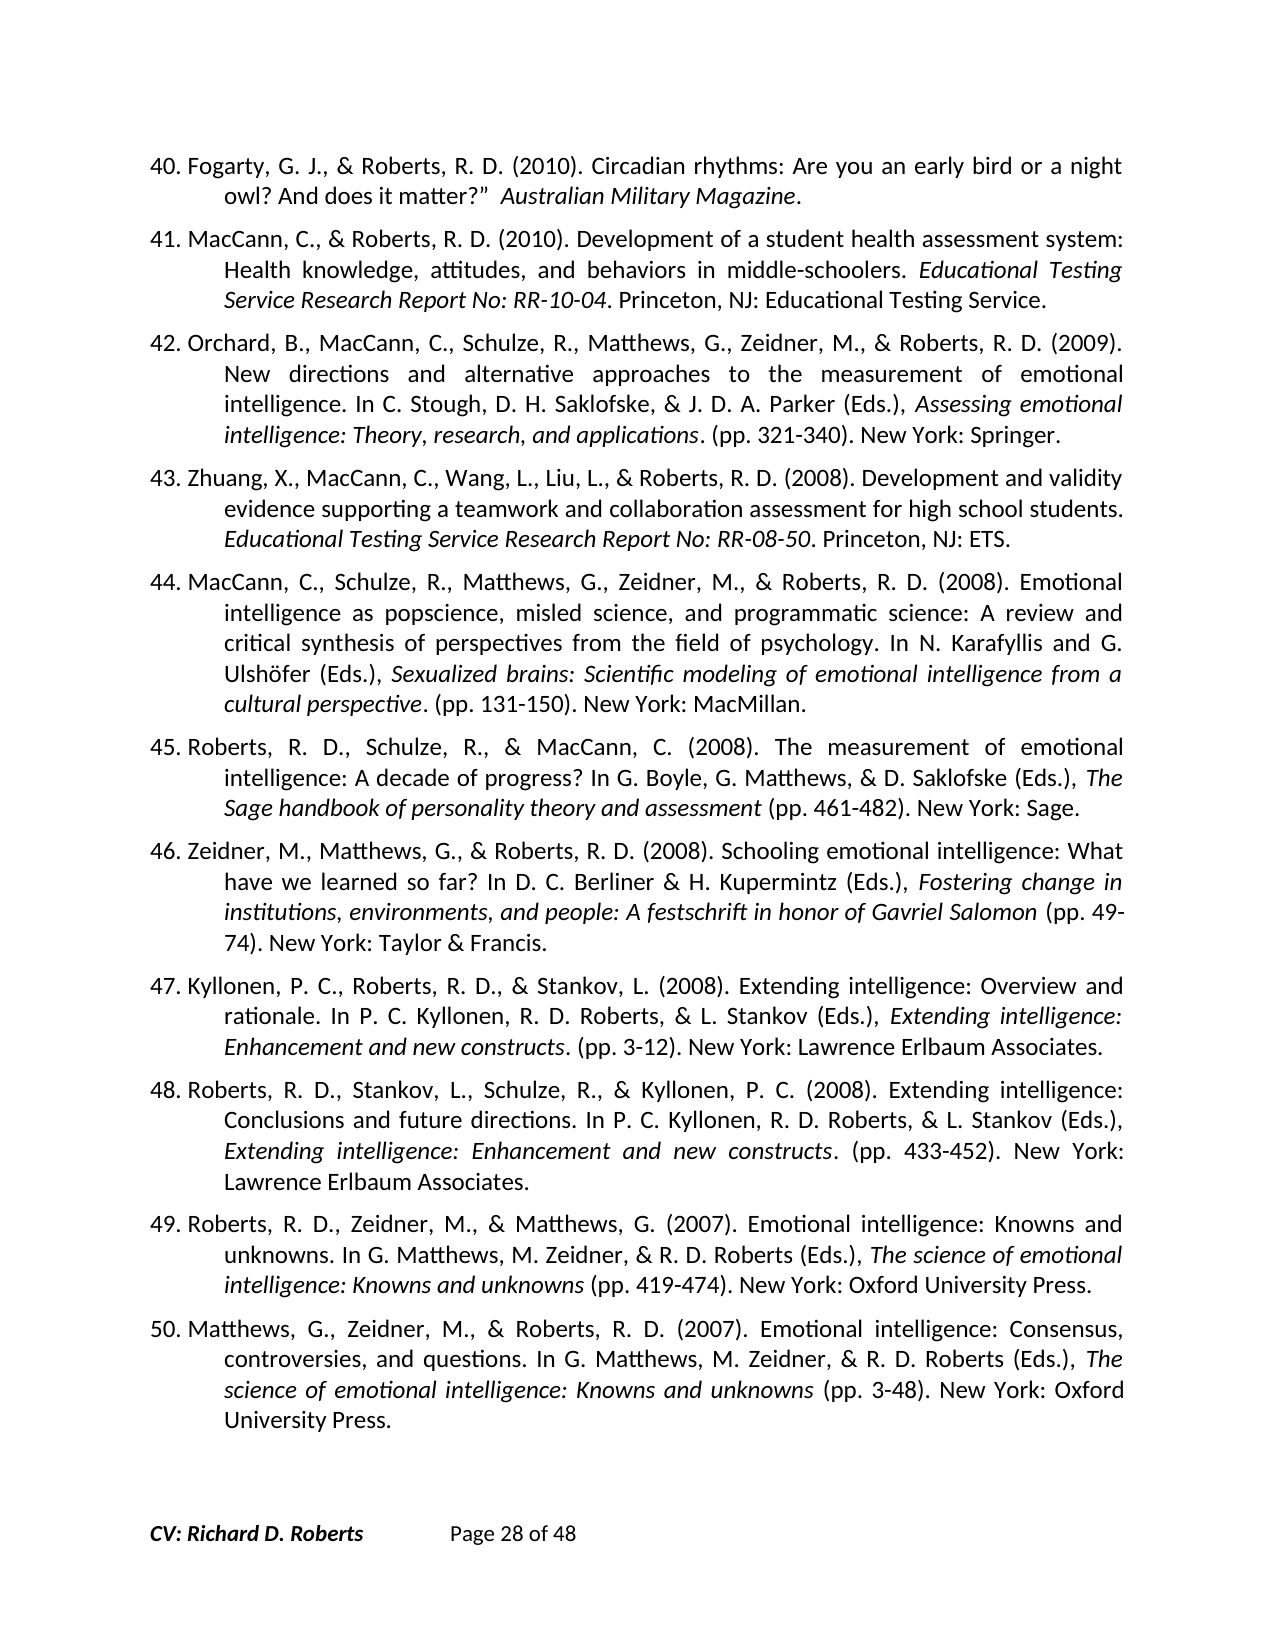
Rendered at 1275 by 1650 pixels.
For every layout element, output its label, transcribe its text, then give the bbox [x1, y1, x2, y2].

list Zeidner, M., Matthews, G., & Roberts, R. D. (2008). Schooling emotional intelligence: What have we learned so far? In D. C. Berliner & H. Kupermintz (Eds.), Fostering change in institutions, environments, and people: A festschrift in honor of Gavriel Salomon (pp. 49-74). New York: Taylor & Francis. [150, 835, 1125, 957]
list MacCann, C., Schulze, R., Matthews, G., Zeidner, M., & Roberts, R. D. (2008). Emotional intelligence as popscience, misled science, and programmatic science: A review and critical synthesis of perspectives from the field of psychology. In N. Karafyllis and G. Ulshöfer (Eds.), Sexualized brains: Scientific modeling of emotional intelligence from a cultural perspective. (pp. 131-150). New York: MacMillan. [150, 566, 1125, 719]
list Kyllonen, P. C., Roberts, R. D., & Stankov, L. (2008). Extending intelligence: Overview and rationale. In P. C. Kyllonen, R. D. Roberts, & L. Stankov (Eds.), Extending intelligence: Enhancement and new constructs. (pp. 3-12). New York: Lawrence Erlbaum Associates. [150, 970, 1125, 1062]
list Orchard, B., MacCann, C., Schulze, R., Matthews, G., Zeidner, M., & Roberts, R. D. (2009). New directions and alternative approaches to the measurement of emotional intelligence. In C. Stough, D. H. Saklofske, & J. D. A. Parker (Eds.), Assessing emotional intelligence: Theory, research, and applications. (pp. 321-340). New York: Springer. [150, 328, 1125, 450]
list Zhuang, X., MacCann, C., Wang, L., Liu, L., & Roberts, R. D. (2008). Development and validity evidence supporting a teamwork and collaboration assessment for high school students. Educational Testing Service Research Report No: RR-08-50. Princeton, NJ: ETS. [150, 462, 1125, 554]
list MacCann, C., & Roberts, R. D. (2010). Development of a student health assessment system: Health knowledge, attitudes, and behaviors in middle-schoolers. Educational Testing Service Research Report No: RR-10-04. Princeton, NJ: Educational Testing Service. [150, 223, 1125, 315]
list Matthews, G., Zeidner, M., & Roberts, R. D. (2007). Emotional intelligence: Consensus, controversies, and questions. In G. Matthews, M. Zeidner, & R. D. Roberts (Eds.), The science of emotional intelligence: Knowns and unknowns (pp. 3-48). New York: Oxford University Press. [150, 1313, 1125, 1435]
list Fogarty, G. J., & Roberts, R. D. (2010). Circadian rhythms: Are you an early bird or a night owl? And does it matter?” Australian Military Magazine. [150, 150, 1125, 211]
list Roberts, R. D., Schulze, R., & MacCann, C. (2008). The measurement of emotional intelligence: A decade of progress? In G. Boyle, G. Matthews, & D. Saklofske (Eds.), The Sage handbook of personality theory and assessment (pp. 461-482). New York: Sage. [150, 731, 1125, 823]
list Roberts, R. D., Zeidner, M., & Matthews, G. (2007). Emotional intelligence: Knowns and unknowns. In G. Matthews, M. Zeidner, & R. D. Roberts (Eds.), The science of emotional intelligence: Knowns and unknowns (pp. 419-474). New York: Oxford University Press. [150, 1209, 1125, 1300]
list Roberts, R. D., Stankov, L., Schulze, R., & Kyllonen, P. C. (2008). Extending intelligence: Conclusions and future directions. In P. C. Kyllonen, R. D. Roberts, & L. Stankov (Eds.), Extending intelligence: Enhancement and new constructs. (pp. 433-452). New York: Lawrence Erlbaum Associates. [150, 1074, 1125, 1196]
